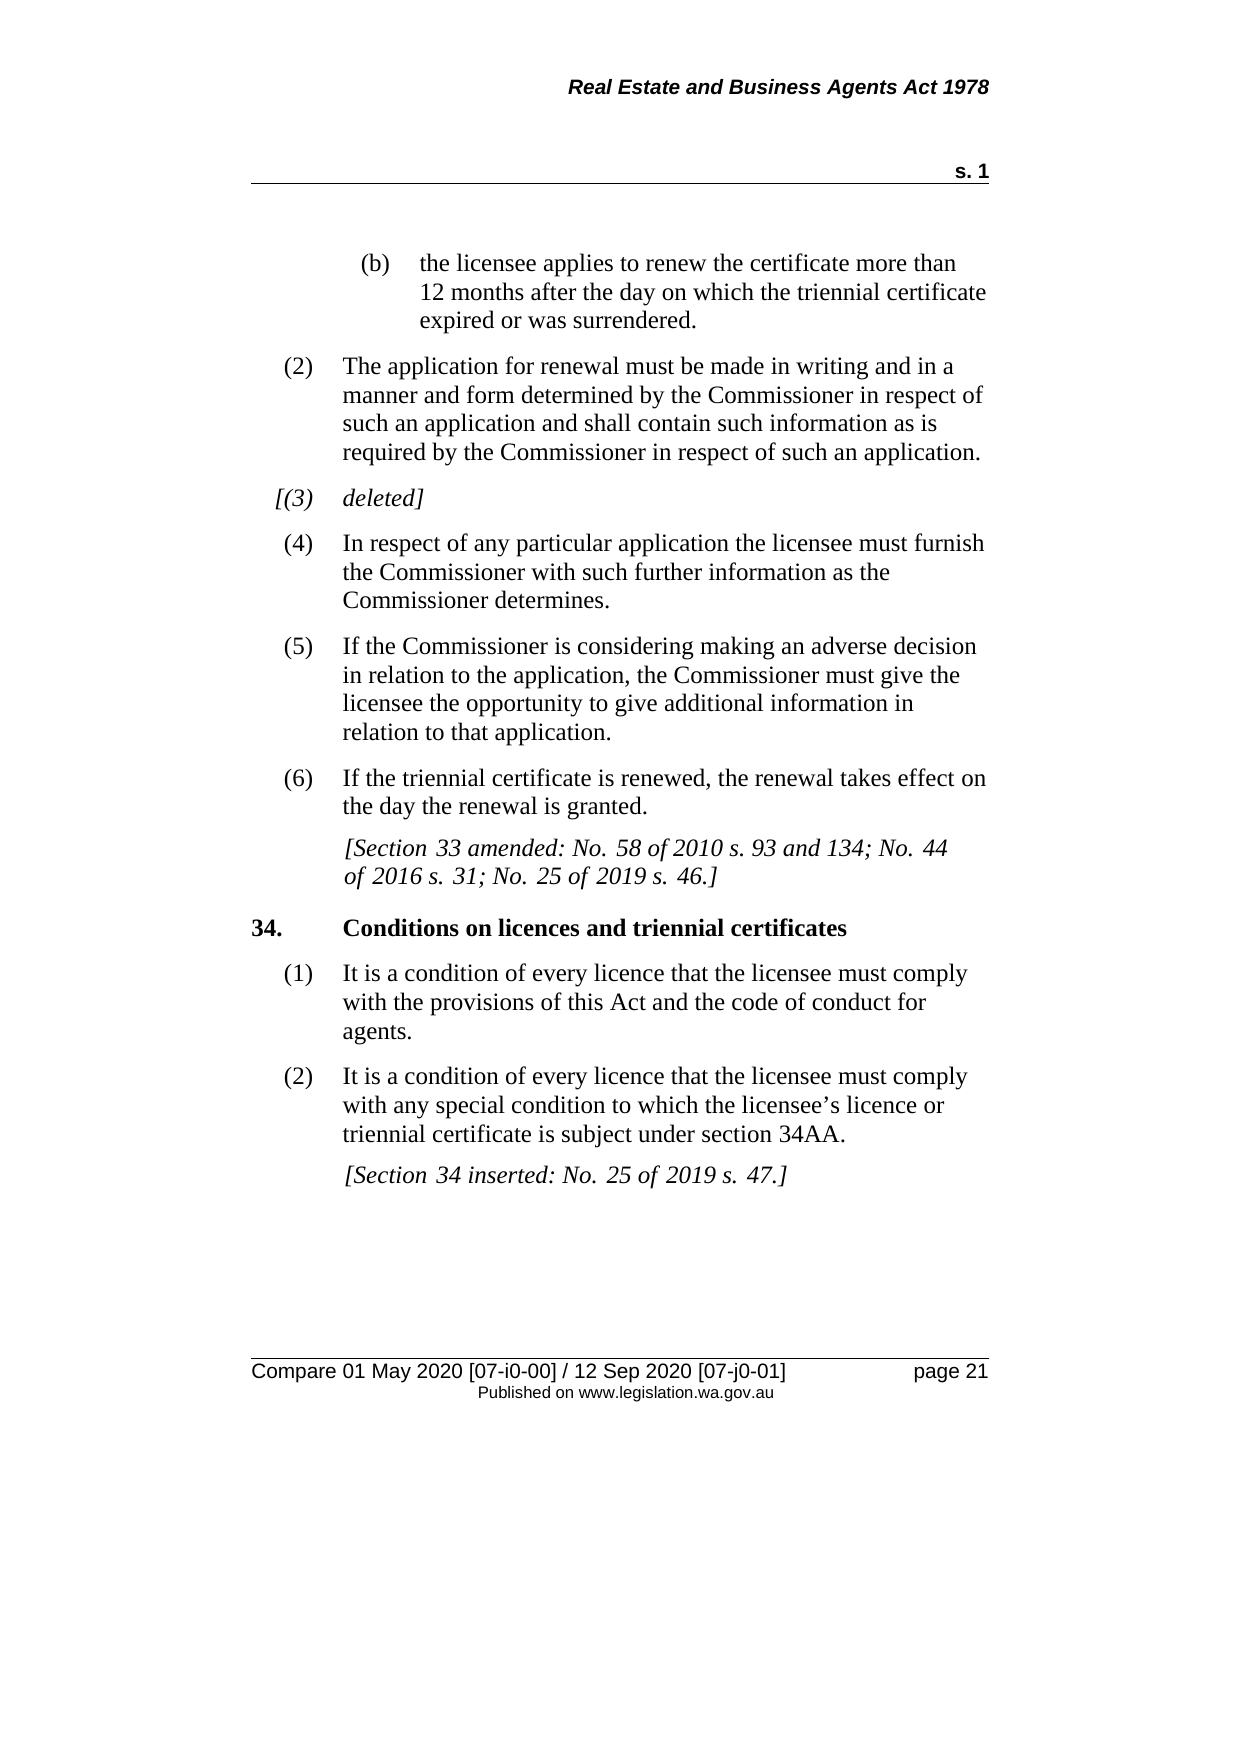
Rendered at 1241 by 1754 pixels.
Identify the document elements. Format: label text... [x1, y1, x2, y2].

text (b) the licensee applies to renew the certificate more than 12 months after the day on which the triennial certificate expired or was surrendered. [251, 248, 989, 334]
text (6) If the triennial certificate is renewed, the renewal takes effect on the day the renewal is granted. [251, 763, 989, 820]
text [Section 34 inserted: No. 25 of 2019 s. 47.] [251, 1160, 989, 1189]
text (2) It is a condition of every licence that the licensee must comply with any special condition to which the licensee’s licence or triennial certificate is subject under section 34AA. [251, 1061, 989, 1148]
text [Section 33 amended: No. 58 of 2010 s. 93 and 134; No. 44 of 2016 s. 31; No. 25 of 2019 s. 46.] [251, 833, 989, 890]
text (2) The application for renewal must be made in writing and in a manner and form determined by the Commissioner in respect of such an application and shall contain such information as is required by the Commissioner in respect of such an application. [251, 351, 989, 466]
text (5) If the Commissioner is considering making an adverse decision in relation to the application, the Commissioner must give the licensee the opportunity to give additional information in relation to that application. [251, 631, 989, 746]
text [(3) deleted] [251, 483, 989, 511]
text (4) In respect of any particular application the licensee must furnish the Commissioner with such further information as the Commissioner determines. [251, 528, 989, 614]
subtitle 34. Conditions on licences and triennial certificates [251, 913, 989, 942]
text (1) It is a condition of every licence that the licensee must comply with the provisions of this Act and the code of conduct for agents. [251, 958, 989, 1045]
